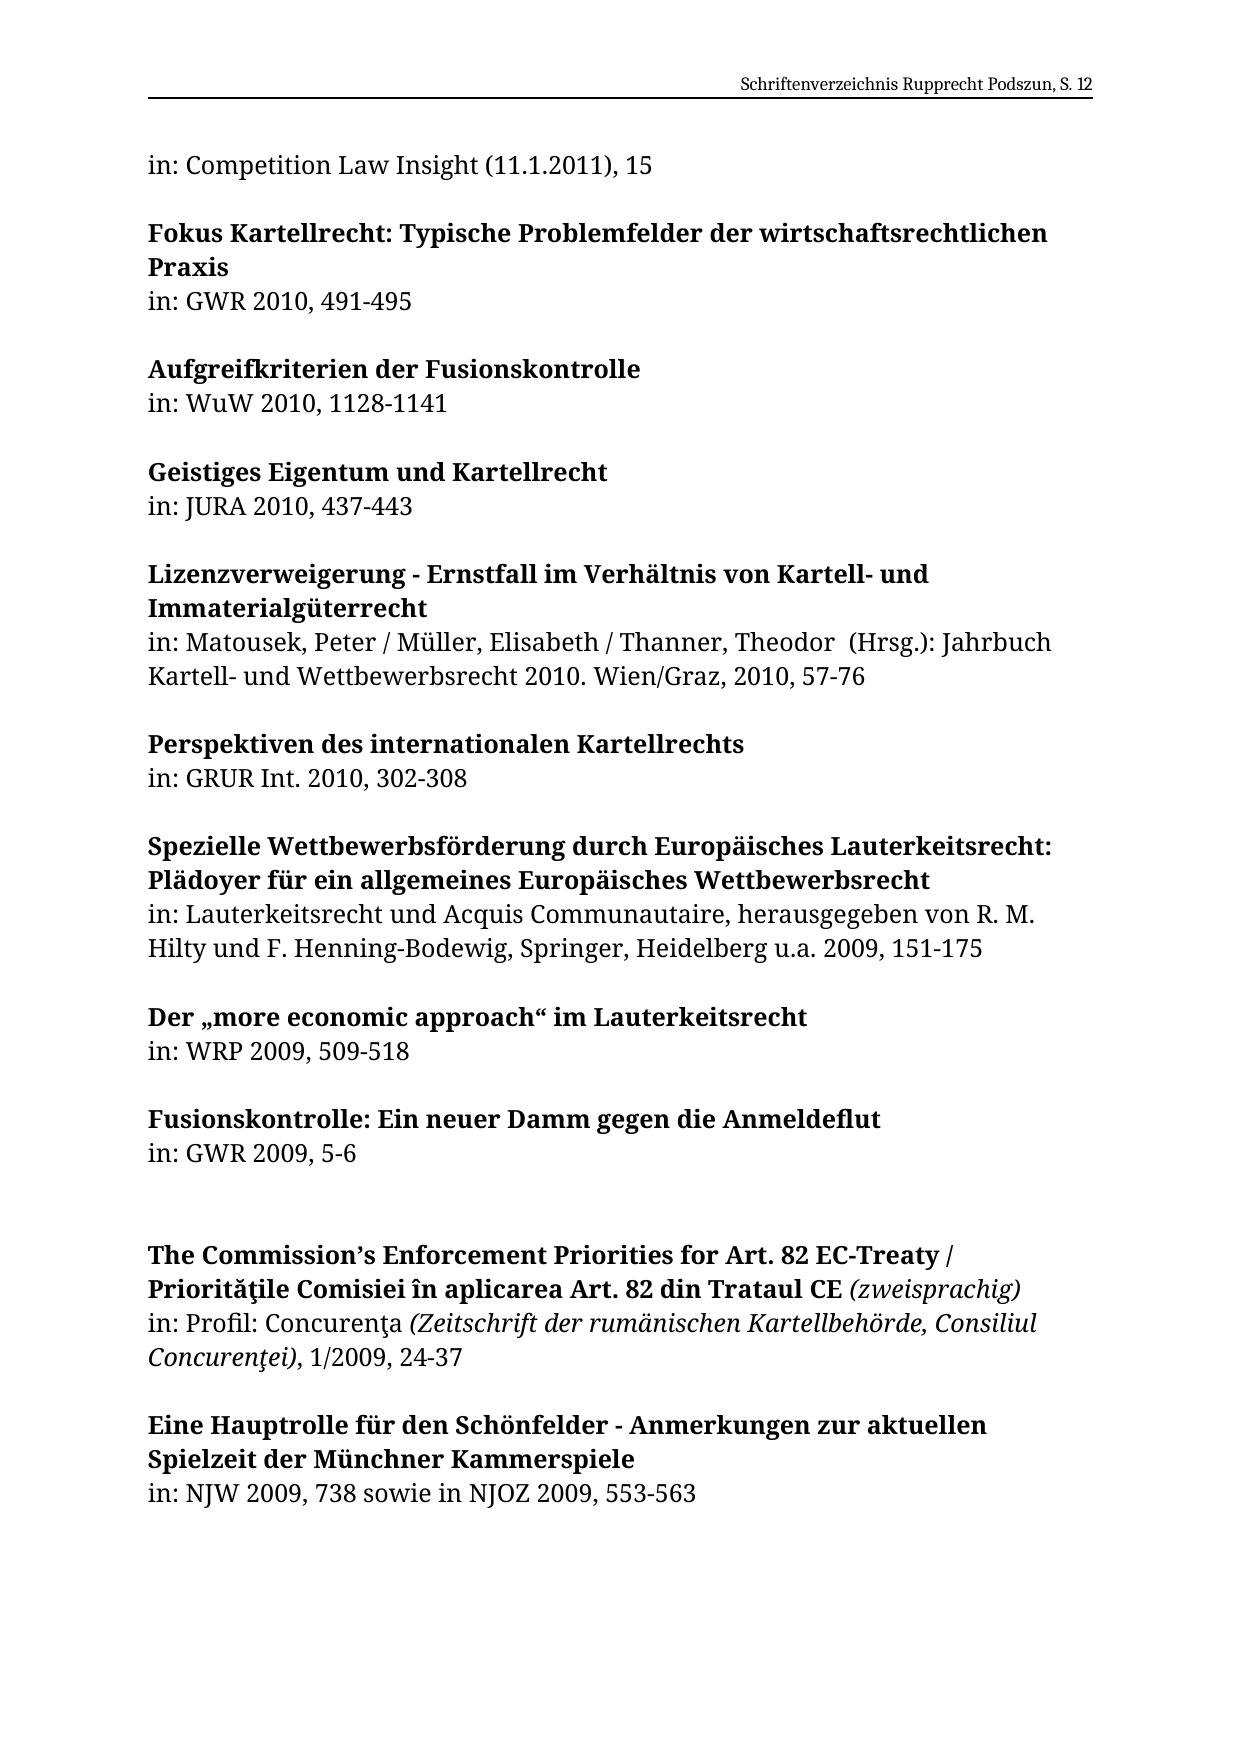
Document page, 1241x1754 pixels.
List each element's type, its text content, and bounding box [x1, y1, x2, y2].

text Eine Hauptrolle für den Schönfelder - Anmerkungen zur aktuellen Spielzeit der Münchner Kammerspiele [148, 1408, 1093, 1476]
text in: GWR 2010, 491-495 [148, 284, 1093, 318]
text in: Profil: Concurenţa (Zeitschrift der rumänischen Kartellbehörde, Consiliul Concurenţei), 1/2009, 24-37 [148, 1306, 1093, 1374]
text in: WuW 2010, 1128-1141 [148, 386, 1093, 420]
text in: Matousek, Peter / Müller, Elisabeth / Thanner, Theodor (Hrsg.): Jahrbuch Kartell- und Wettbewerbsrecht 2010. Wien/Graz, 2010, 57-76 [148, 624, 1093, 693]
text Aufgreifkriterien der Fusionskontrolle [148, 352, 1093, 386]
text Der „more economic approach“ im Lauterkeitsrecht [148, 999, 1093, 1033]
text Perspektiven des internationalen Kartellrechts [148, 727, 1093, 761]
text Spezielle Wettbewerbsförderung durch Europäisches Lauterkeitsrecht: Plädoyer für ein allgemeines Europäisches Wettbewerbsrecht [148, 829, 1093, 897]
text in: Lauterkeitsrecht und Acquis Communautaire, herausgegeben von R. M. Hilty und F. Henning-Bodewig, Springer, Heidelberg u.a. 2009, 151-175 [148, 897, 1093, 965]
text in: WRP 2009, 509-518 [148, 1033, 1093, 1067]
text in: NJW 2009, 738 sowie in NJOZ 2009, 553-563 [148, 1476, 1093, 1510]
text Geistiges Eigentum und Kartellrecht [148, 454, 1093, 488]
text Lizenzverweigerung - Ernstfall im Verhältnis von Kartell- und Immaterialgüterrecht [148, 556, 1093, 624]
text in: GRUR Int. 2010, 302-308 [148, 761, 1093, 795]
text Fokus Kartellrecht: Typische Problemfelder der wirtschaftsrechtlichen Praxis [148, 216, 1093, 284]
text The Commission’s Enforcement Priorities for Art. 82 EC-Treaty / Priorităţile Comisiei în aplicarea Art. 82 din Trataul CE (zweisprachig) [148, 1238, 1093, 1306]
text in: GWR 2009, 5-6 [148, 1135, 1093, 1169]
text in: JURA 2010, 437-443 [148, 488, 1093, 522]
text Fusionskontrolle: Ein neuer Damm gegen die Anmeldeflut [148, 1101, 1093, 1135]
text in: Competition Law Insight (11.1.2011), 15 [148, 148, 1093, 182]
